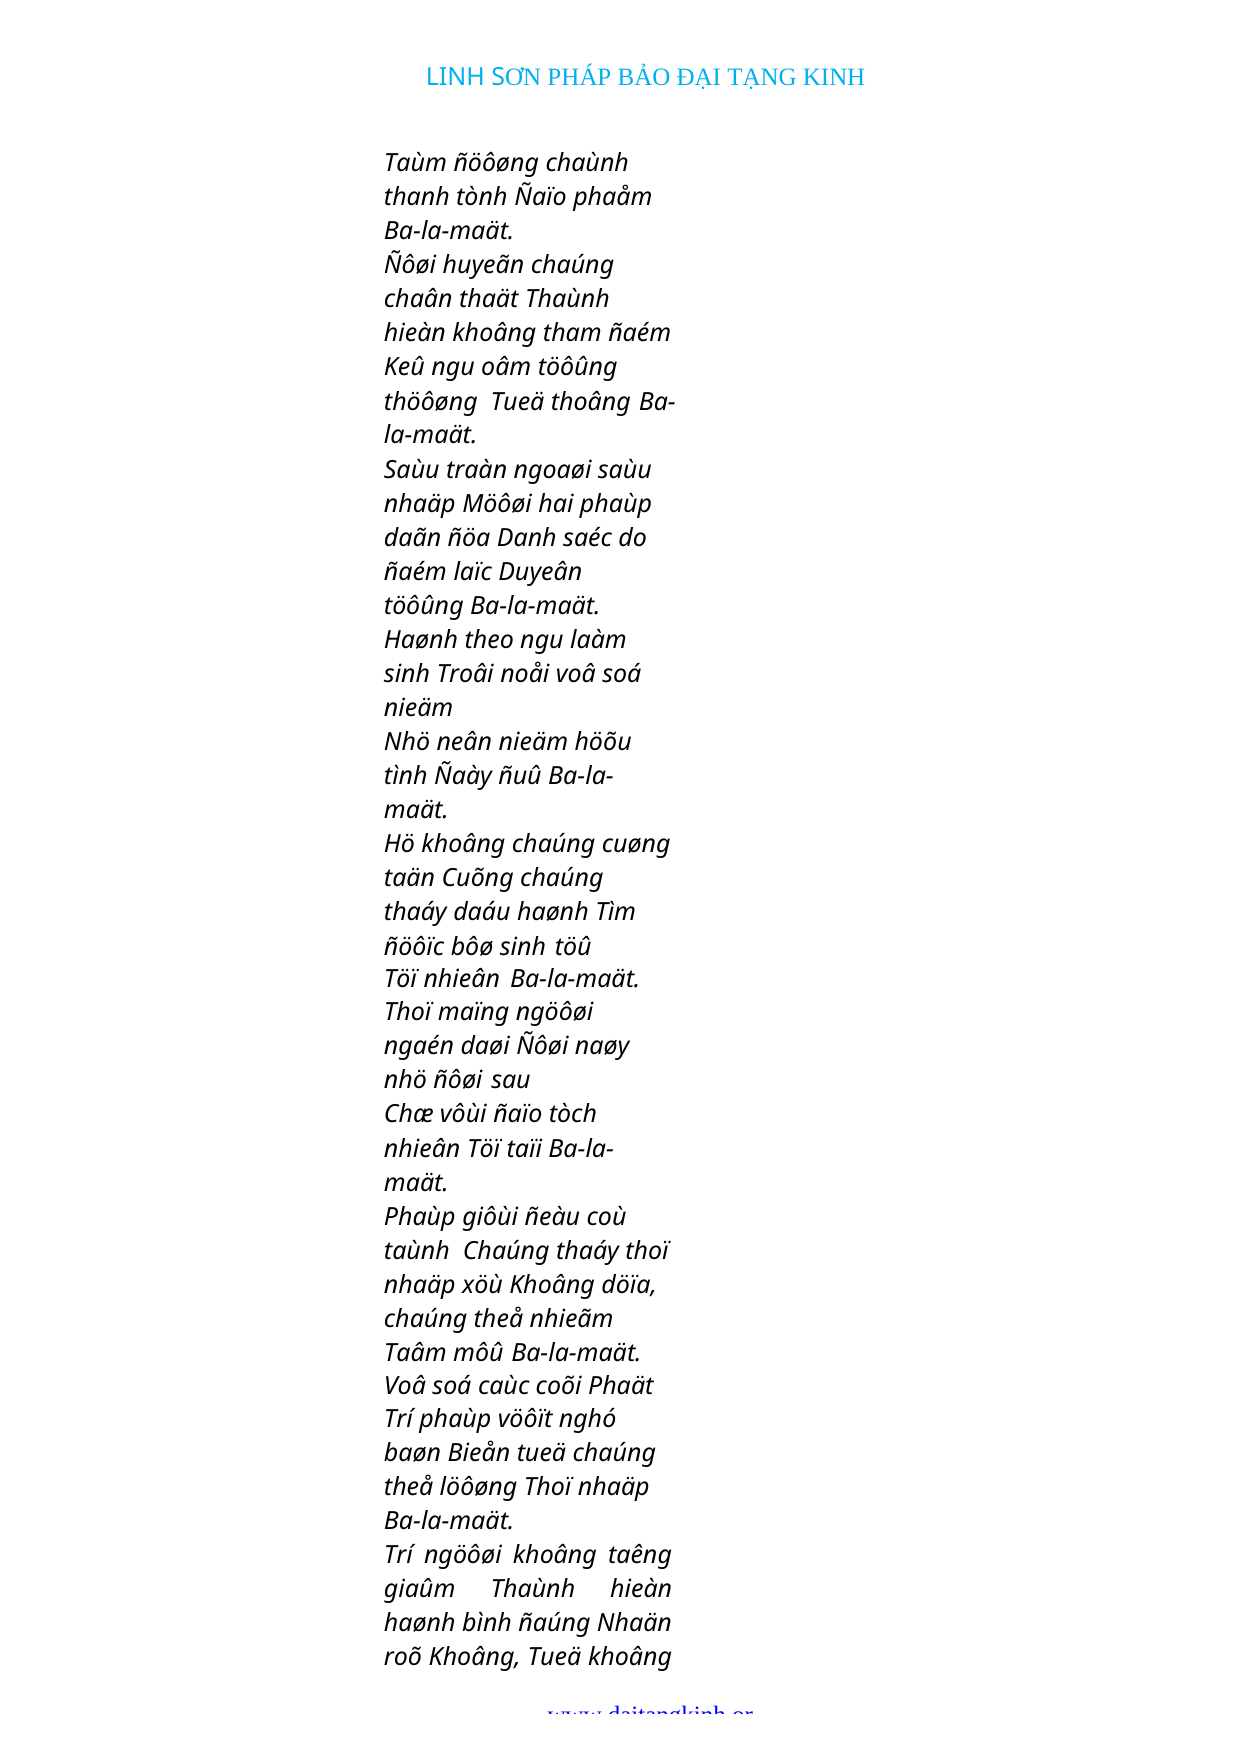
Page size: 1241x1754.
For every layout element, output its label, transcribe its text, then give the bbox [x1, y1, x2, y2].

text Phaùp giôùi ñeàu coù taùnh Chaúng thaáy thoï nhaäp xöù Khoâng döïa, chaúng theå nhieãm Taâm môû Ba-la-maät. [384, 1198, 681, 1369]
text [384, 1537, 672, 1673]
text Ñôøi huyeãn chaúng chaân thaät Thaùnh hieàn khoâng tham ñaém Keû ngu oâm töôûng thöôøng Tueä thoâng Ba-la-maät. [384, 247, 677, 451]
text Töï nhieân Ba-la-maät. [384, 962, 1065, 994]
text Taùm ñöôøng chaùnh thanh tònh Ñaïo phaåm Ba-la-maät. [384, 145, 692, 247]
text Thoï maïng ngöôøi ngaén daøi Ñôøi naøy nhö ñôøi sau [384, 994, 664, 1096]
text Chæ vôùi ñaïo tòch nhieân Töï taïi Ba-la-maät. [384, 1096, 624, 1198]
text Hö khoâng chaúng cuøng taän Cuõng chaúng thaáy daáu haønh Tìm ñöôïc bôø sinh töû [384, 826, 672, 962]
text Voâ soá caùc coõi Phaät [384, 1369, 1065, 1400]
text Saùu traàn ngoaøi saùu nhaäp Möôøi hai phaùp daãn ñöa Danh saéc do ñaém laïc Duyeân töôûng Ba-la-maät. Haønh theo ngu laàm sinh Troâi noåi voâ soá nieäm [384, 451, 664, 724]
text Trí phaùp vöôït nghó baøn Bieån tueä chaúng theå löôøng Thoï nhaäp Ba-la-maät. [384, 1400, 664, 1537]
text Nhö neân nieäm höõu tình Ñaày ñuû Ba-la-maät. [384, 724, 652, 826]
